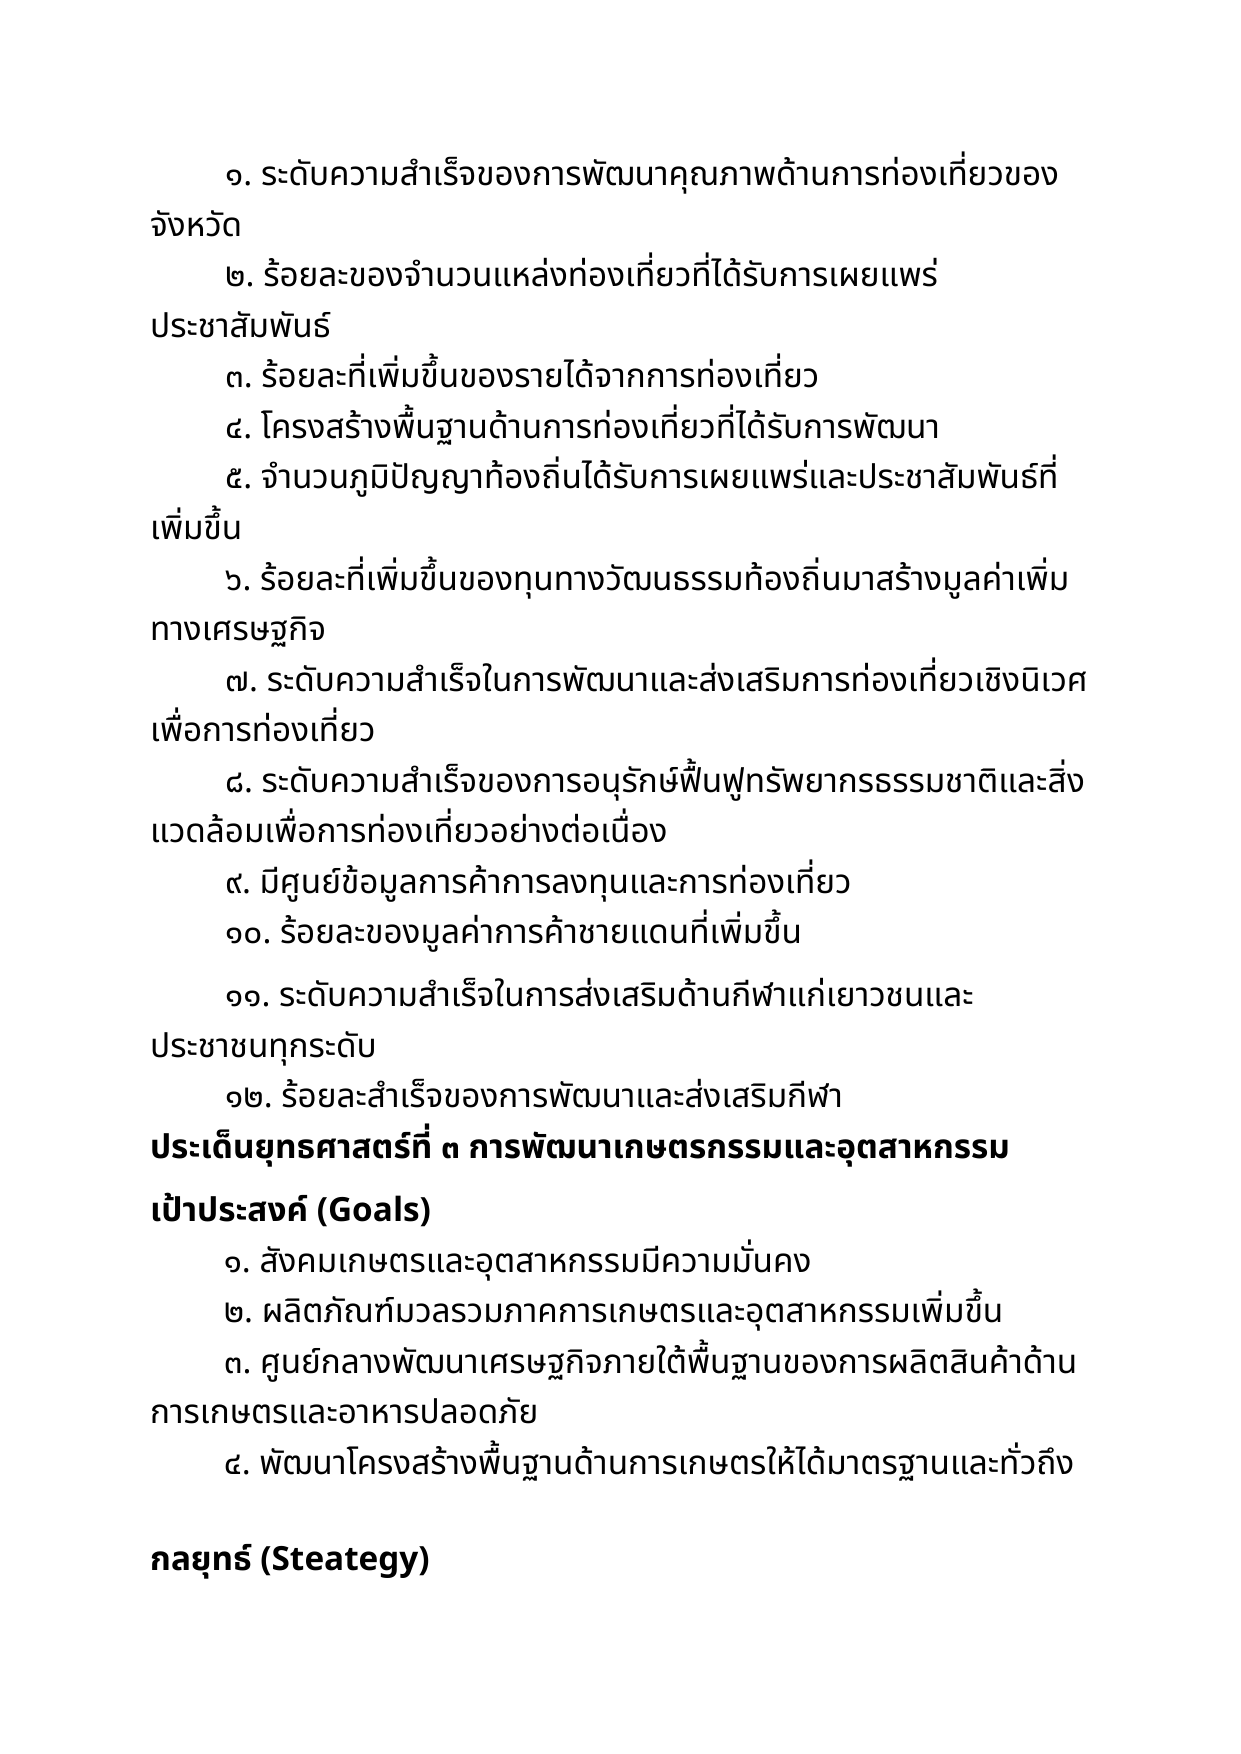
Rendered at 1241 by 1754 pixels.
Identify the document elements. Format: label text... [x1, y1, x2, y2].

text เป้าประสงค์ (Goals) [150, 1186, 1090, 1236]
text ๒. ร้อยละของจำนวนแหล่งท่องเที่ยวที่ได้รับการเผยแพร่ประชาสัมพันธ์ [150, 251, 1090, 352]
text ๑. สังคมเกษตรและอุตสาหกรรมมีความมั่นคง [150, 1236, 1090, 1287]
text ๘. ระดับความสำเร็จของการอนุรักษ์ฟื้นฟูทรัพยากรธรรมชาติและสิ่งแวดล้อมเพื่อการท่องเที่ยวอย่างต่อเนื่อง [150, 756, 1090, 857]
text กลยุทธ์ (Steategy) [150, 1535, 1090, 1585]
text ๖. ร้อยละที่เพิ่มขึ้นของทุนทางวัฒนธรรมท้องถิ่นมาสร้างมูลค่าเพิ่มทางเศรษฐกิจ [150, 554, 1090, 655]
text ๔. พัฒนาโครงสร้างพื้นฐานด้านการเกษตรให้ได้มาตรฐานและทั่วถึง [150, 1439, 1090, 1489]
text ๑. ระดับความสำเร็จของการพัฒนาคุณภาพด้านการท่องเที่ยวของจังหวัด [150, 150, 1090, 251]
text ประเด็นยุทธศาสตร์ที่ ๓ การพัฒนาเกษตรกรรมและอุตสาหกรรม [150, 1123, 1090, 1173]
text ๓. ศูนย์กลางพัฒนาเศรษฐกิจภายใต้พื้นฐานของการผลิตสินค้าด้านการเกษตรและอาหารปลอดภัย [150, 1338, 1090, 1439]
text ๕. จำนวนภูมิปัญญาท้องถิ่นได้รับการเผยแพร่และประชาสัมพันธ์ที่เพิ่มขึ้น [150, 453, 1090, 554]
text ๙. มีศูนย์ข้อมูลการค้าการลงทุนและการท่องเที่ยว [150, 857, 1090, 908]
text ๓. ร้อยละที่เพิ่มขึ้นของรายได้จากการท่องเที่ยว [150, 352, 1090, 403]
text ๑๐. ร้อยละของมูลค่าการค้าชายแดนที่เพิ่มขึ้น [150, 908, 1090, 959]
text ๑๑. ระดับความสำเร็จในการส่งเสริมด้านกีฬาแก่เยาวชนและประชาชนทุกระดับ [150, 971, 1090, 1072]
text ๗. ระดับความสำเร็จในการพัฒนาและส่งเสริมการท่องเที่ยวเชิงนิเวศเพื่อการท่องเที่ยว [150, 655, 1090, 756]
text ๑๒. ร้อยละสำเร็จของการพัฒนาและส่งเสริมกีฬา [150, 1072, 1090, 1123]
text ๔. โครงสร้างพื้นฐานด้านการท่องเที่ยวที่ได้รับการพัฒนา [150, 403, 1090, 453]
text ๒. ผลิตภัณฑ์มวลรวมภาคการเกษตรและอุตสาหกรรมเพิ่มขึ้น [150, 1287, 1090, 1338]
